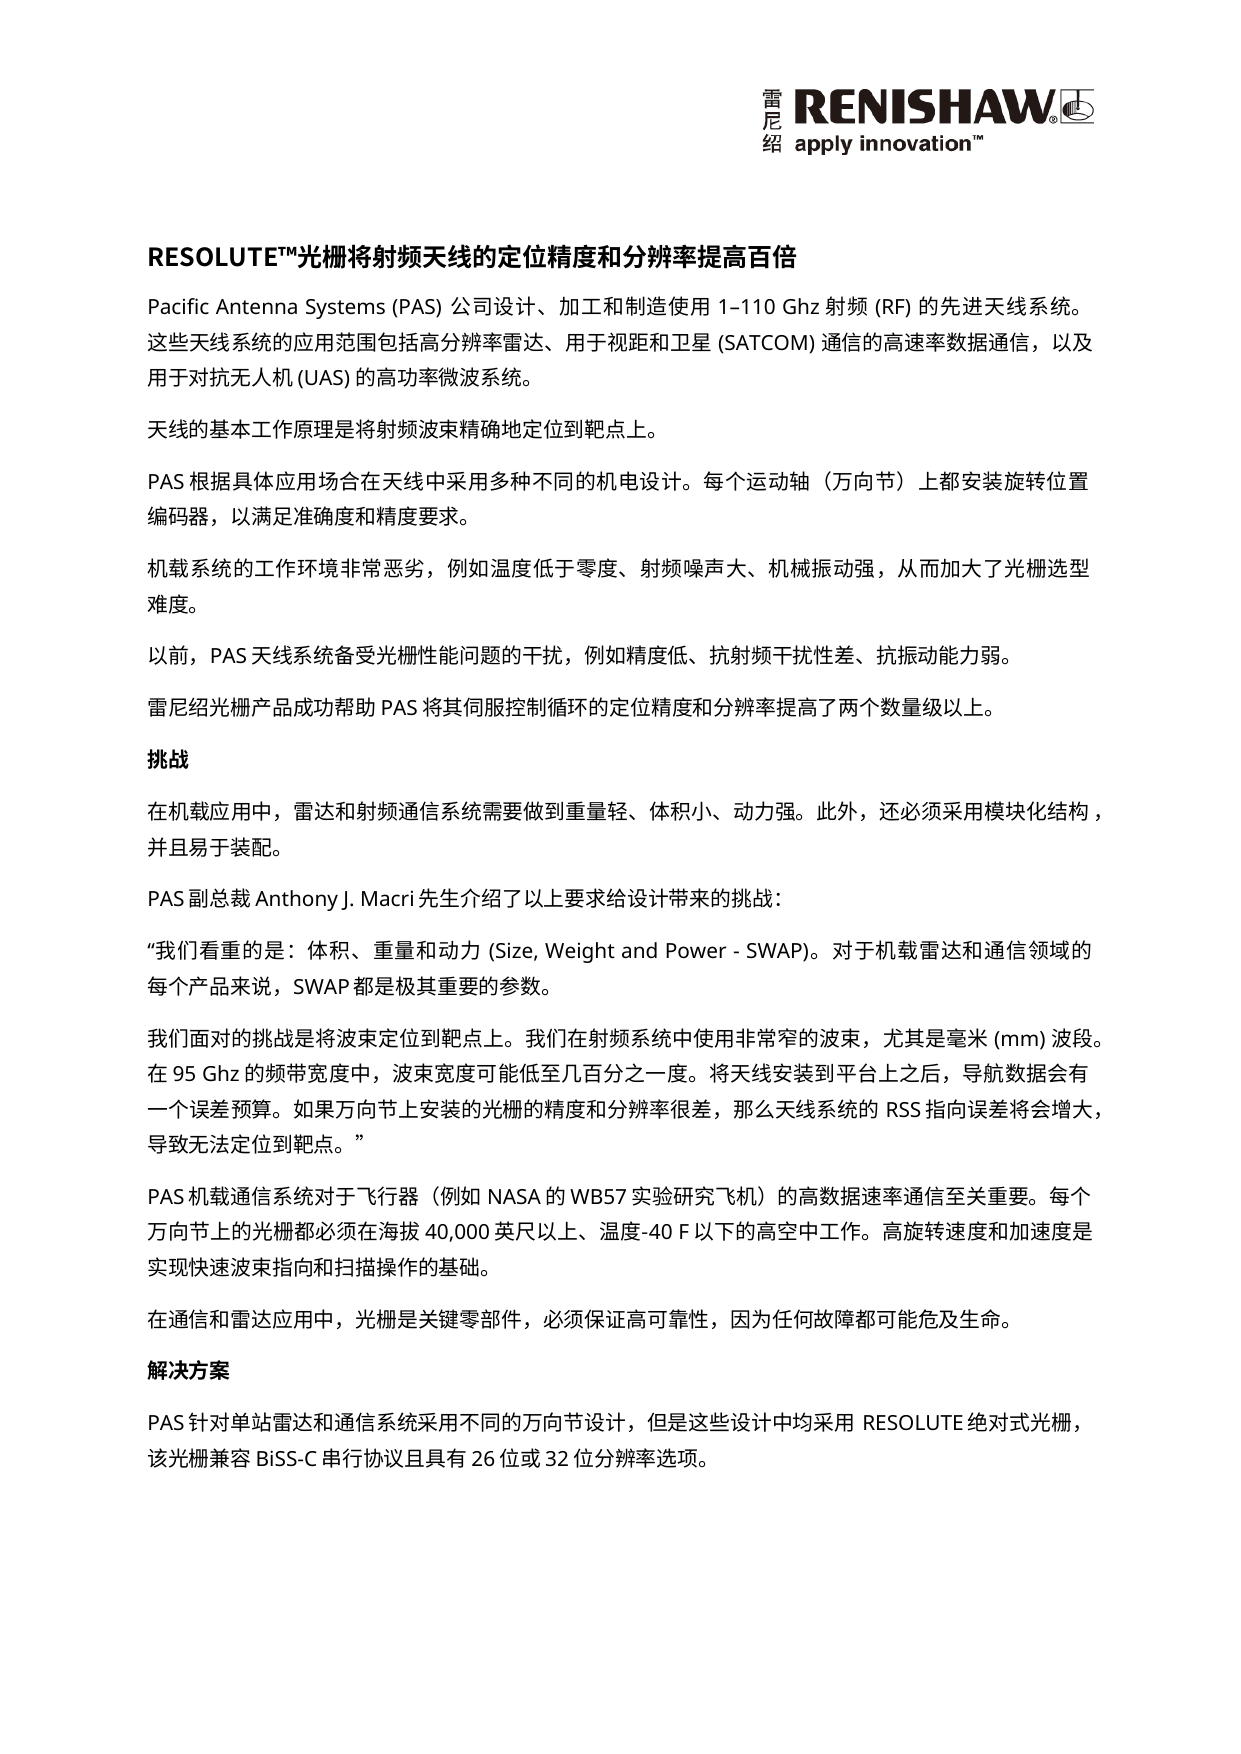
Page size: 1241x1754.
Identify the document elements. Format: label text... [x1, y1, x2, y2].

text Pacific Antenna Systems (PAS) 公司设计、加工和制造使用1–110 Ghz射频 (RF) 的先进天线系统。 这些天线系统的应用范围包括高分辨率雷达、用于视距和卫星 (SATCOM) 通信的高速率数据通信，以及用于对抗无人机 (UAS) 的高功率微波系统。 [147, 291, 1093, 392]
text PAS针对单站雷达和通信系统采用不同的万向节设计，但是这些设计中均采用RESOLUTE绝对式光栅，该光栅兼容BiSS-C串行协议且具有26位或32位分辨率选项。 [147, 1407, 1093, 1472]
picture [762, 89, 1094, 155]
text 雷尼绍光栅产品成功帮助PAS将其伺服控制循环的定位精度和分辨率提高了两个数量级以上。 [147, 692, 1093, 722]
text 挑战 [147, 744, 1093, 774]
text PAS机载通信系统对于飞行器（例如NASA的WB57实验研究飞机）的高数据速率通信至关重要。每个万向节上的光栅都必须在海拔40,000英尺以上、温度‑40 F以下的高空中工作。高旋转速度和加速度是 实现快速波束指向和扫描操作的基础。 [147, 1180, 1093, 1281]
text 解决方案 [147, 1355, 1093, 1385]
text 天线的基本工作原理是将射频波束精确地定位到靶点上。 [147, 413, 1093, 443]
text “我们看重的是：体积、重量和动力 (Size, Weight and Power - SWAP)。对于机载雷达和通信领域的 每个产品来说，SWAP都是极其重要的参数。 [147, 935, 1093, 1000]
text RESOLUTE™光栅将射频天线的定位精度和分辨率提高百倍 [147, 238, 1093, 274]
text PAS副总裁Anthony J. Macri先生介绍了以上要求给设计带来的挑战： [147, 883, 1093, 913]
text 在通信和雷达应用中，光栅是关键零部件，必须保证高可靠性，因为任何故障都可能危及生命。 [147, 1303, 1093, 1333]
text 在机载应用中，雷达和射频通信系统需要做到重量轻、体积小、动力强。此外，还必须采用模块化结构，并且易于装配。 [147, 796, 1093, 861]
text 以前，PAS天线系统备受光栅性能问题的干扰，例如精度低、抗射频干扰性差、抗振动能力弱。 [147, 640, 1093, 670]
text PAS根据具体应用场合在天线中采用多种不同的机电设计。每个运动轴（万向节）上都安装旋转位置 编码器，以满足准确度和精度要求。 [147, 465, 1093, 531]
text 我们面对的挑战是将波束定位到靶点上。我们在射频系统中使用非常窄的波束，尤其是毫米 (mm) 波段。在95 Ghz的频带宽度中，波束宽度可能低至几百分之一度。将天线安装到平台上之后，导航数据会有 一个误差预算。如果万向节上安装的光栅的精度和分辨率很差，那么天线系统的RSS指向误差将会增大，导致无法定位到靶点。” [147, 1022, 1093, 1158]
text 机载系统的工作环境非常恶劣，例如温度低于零度、射频噪声大、机械振动强，从而加大了光栅选型 难度。 [147, 552, 1093, 618]
